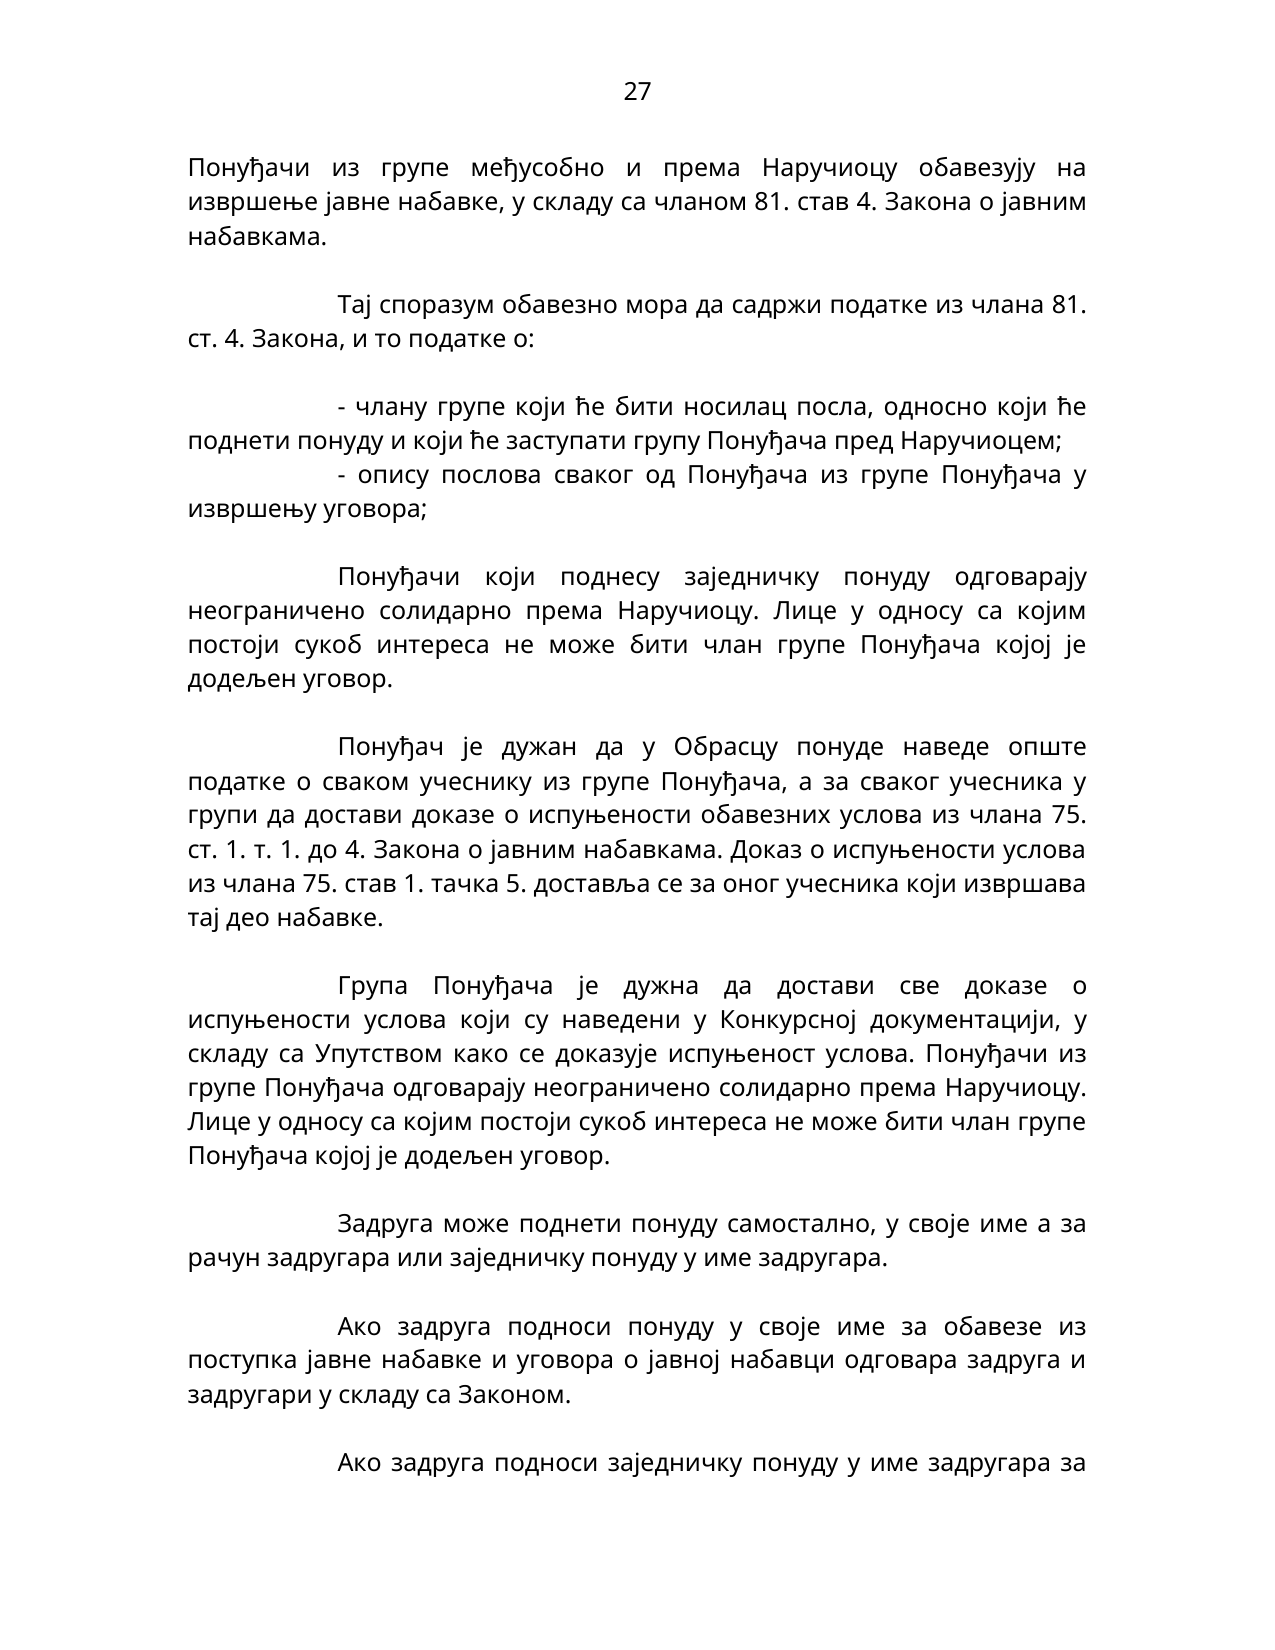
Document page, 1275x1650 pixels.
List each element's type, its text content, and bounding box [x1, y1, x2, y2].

text Тај споразум обавезно мора да садржи податке из члана 81. ст. 4. Закона, и то податке о: [187, 286, 1088, 354]
text Понуђачи који поднесу заједничку понуду одговарају неограничено солидарно према Наручиоцу. Лице у односу са којим постоји сукоб интереса не може бити члан групе Понуђача којој је додељен уговор. [187, 559, 1088, 695]
text Понуђач је дужан да у Обрасцу понуде наведе опште податке о сваком учеснику из групе Понуђача, а за сваког учесника у групи да достави доказе о испуњености обавезних услова из члана 75. ст. 1. т. 1. до 4. Закона о јавним набавкама. Доказ о испуњености услова из члана 75. став 1. тачка 5. доставља се за оног учесника који извршава тај део набавке. [187, 729, 1088, 933]
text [187, 150, 1088, 252]
text Ако задруга подноси понуду у своје име за обавезе из поступка јавне набавке и уговора о јавној набавци одговара задруга и задругари у складу са Законом. [187, 1308, 1088, 1410]
text - опису послова сваког од Понуђача из групе Понуђача у извршењу уговора; [187, 457, 1088, 525]
text Задруга може поднети понуду самостално, у своје име а за рачун задругара или заједничку понуду у име задругара. [187, 1206, 1088, 1274]
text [187, 1444, 1088, 1478]
text - члану групе који ће бити носилац посла, односно који ће поднети понуду и који ће заступати групу Понуђача пред Наручиоцем; [187, 388, 1088, 457]
text Група Понуђача је дужна да достави све доказе о испуњености услова који су наведени у Конкурсној документацији, у складу са Упутством како се доказује испуњеност услова. Понуђачи из групе Понуђача одговарају неограничено солидарно према Наручиоцу. Лице у односу са којим постоји сукоб интереса не може бити члан групе Понуђача којој је додељен уговор. [187, 967, 1088, 1172]
